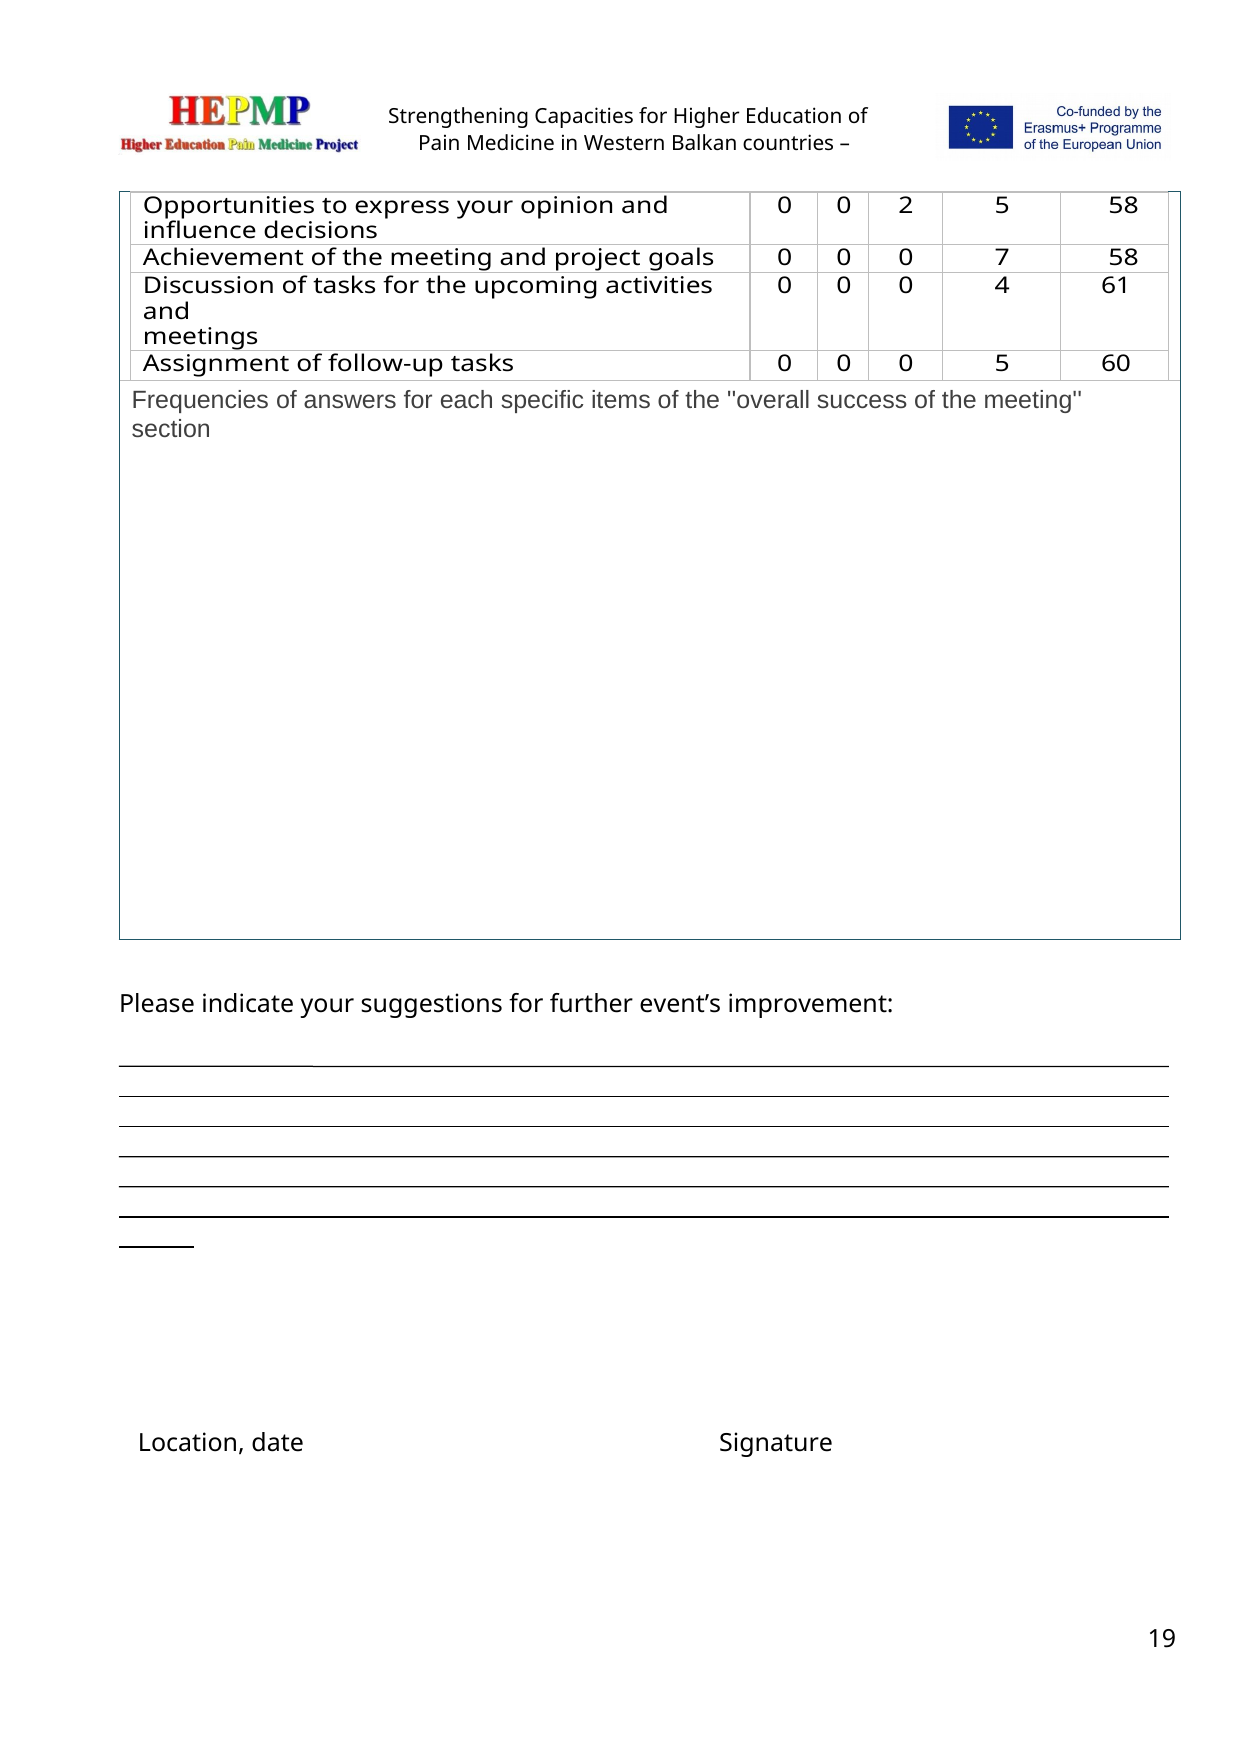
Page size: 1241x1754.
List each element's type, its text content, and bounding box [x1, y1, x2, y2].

table_cell [1169, 244, 1180, 272]
picture [118, 93, 361, 155]
table_cell 5 [943, 351, 1060, 380]
table_header 5 [943, 193, 1060, 244]
table_cell 60 [1061, 351, 1168, 380]
table_cell 4 [943, 273, 1060, 350]
table_header [120, 192, 130, 244]
table_cell 0 [869, 245, 942, 272]
table_cell [1169, 272, 1180, 350]
table_header 0 [751, 193, 817, 244]
table_cell [120, 272, 130, 350]
table_header 0 [818, 193, 868, 244]
table_cell 0 [818, 245, 868, 272]
table_header 2 [869, 193, 942, 244]
table_cell 0 [751, 273, 817, 350]
table_cell 0 [751, 351, 817, 380]
table_cell 0 [818, 351, 868, 380]
table_header [1169, 192, 1180, 244]
text Please indicate your suggestions for further event’s improvement: [119, 986, 1194, 1020]
table_header Opportunities to express your opinion and influence decisions [131, 193, 749, 244]
table_cell 0 [818, 273, 868, 350]
table_cell Achievement of the meeting and project goals [131, 245, 749, 272]
table_cell 0 [869, 351, 942, 380]
table_cell [120, 244, 130, 272]
table_cell Frequencies of answers for each specific items of the ''overall success of the meeting'' section [120, 381, 1180, 939]
table_cell [120, 350, 130, 380]
table_cell 0 [869, 273, 942, 350]
table_header 58 [1061, 193, 1168, 244]
text Location, date Signature [138, 1425, 1194, 1459]
table_cell [1169, 350, 1180, 380]
table_cell Assignment of follow-up tasks [131, 351, 749, 380]
table_cell 0 [751, 245, 817, 272]
picture [935, 93, 1172, 161]
table_cell 7 [943, 245, 1060, 272]
table_cell Discussion of tasks for the upcoming activities and meetings [131, 273, 749, 350]
table_cell 58 [1061, 245, 1168, 272]
table_cell 61 [1061, 273, 1168, 350]
